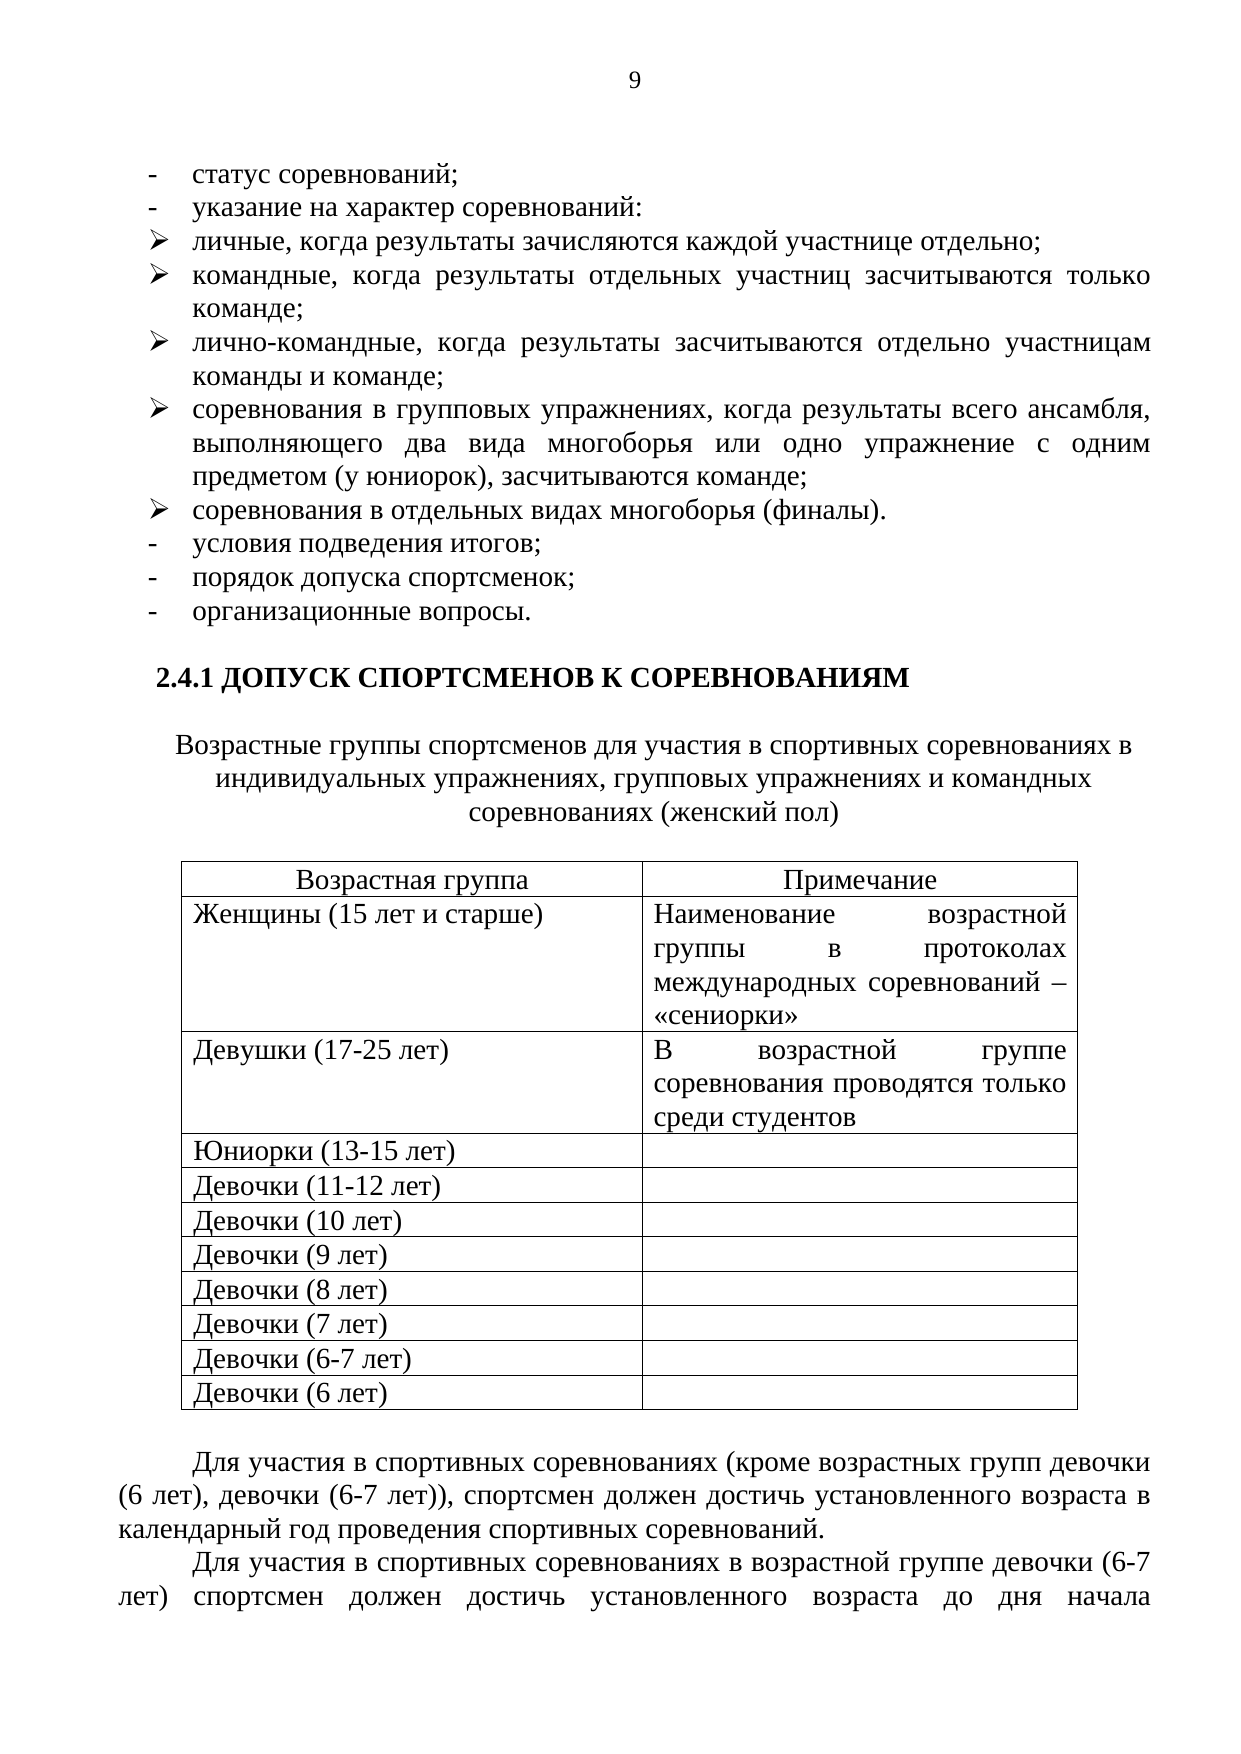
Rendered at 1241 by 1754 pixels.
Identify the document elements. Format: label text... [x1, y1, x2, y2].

table_cell [643, 1134, 1077, 1167]
table_cell [643, 1237, 1077, 1271]
list статус соревнований; [118, 156, 1152, 189]
table_cell [643, 1376, 1077, 1409]
list порядок допуска спортсменок; [148, 559, 1152, 593]
table_cell Девушки (17-25 лет) [182, 1032, 642, 1132]
list командные, когда результаты отдельных участниц засчитываются только команде; [148, 257, 1152, 324]
list лично-командные, когда результаты засчитываются отдельно участницам команды и команде; [148, 324, 1152, 391]
list личные, когда результаты зачисляются каждой участнице отдельно; [148, 223, 1152, 257]
text 2.4.1 ДОПУСК СПОРТСМЕНОВ К СОРЕВНОВАНИЯМ [156, 660, 1152, 693]
table_cell Женщины (15 лет и старше) [182, 897, 642, 1031]
text Возрастные группы спортсменов для участия в спортивных соревнованиях в индивидуальных упражнениях, групповых упражнениях и командных соревнованиях (женский пол) [156, 727, 1152, 827]
table_cell [643, 1203, 1077, 1236]
table_cell [643, 1168, 1077, 1202]
table_cell Юниорки (13-15 лет) [182, 1134, 642, 1167]
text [118, 1544, 1152, 1611]
table_cell Девочки (6-7 лет) [182, 1341, 642, 1374]
table_cell Девочки (8 лет) [182, 1272, 642, 1305]
list организационные вопросы. [148, 593, 1152, 626]
table_header Возрастная группа [182, 862, 642, 896]
table_cell [643, 1306, 1077, 1340]
table_cell Наименование возрастной группы в протоколах международных соревнований – «сениорки» [643, 897, 1077, 1031]
list указание на характер соревнований: [118, 189, 1152, 223]
table_cell В возрастной группе соревнования проводятся только среди студентов [643, 1032, 1077, 1132]
table_cell Девочки (10 лет) [182, 1203, 642, 1236]
table_cell Девочки (9 лет) [182, 1237, 642, 1271]
table_cell Девочки (6 лет) [182, 1376, 642, 1409]
list условия подведения итогов; [148, 526, 1152, 559]
table_header Примечание [643, 862, 1077, 896]
text Для участия в спортивных соревнованиях (кроме возрастных групп девочки (6 лет), девочки (6-7 лет)), спортсмен должен достичь установленного возраста в календарный год проведения спортивных соревнований. [118, 1444, 1152, 1544]
table_cell Девочки (11-12 лет) [182, 1168, 642, 1202]
list соревнования в отдельных видах многоборья (финалы). [148, 492, 1152, 526]
table_cell Девочки (7 лет) [182, 1306, 642, 1340]
table_cell [643, 1341, 1077, 1374]
list соревнования в групповых упражнениях, когда результаты всего ансамбля, выполняющего два вида многоборья или одно упражнение с одним предметом (у юниорок), засчитываются команде; [148, 391, 1152, 492]
table_cell [643, 1272, 1077, 1305]
